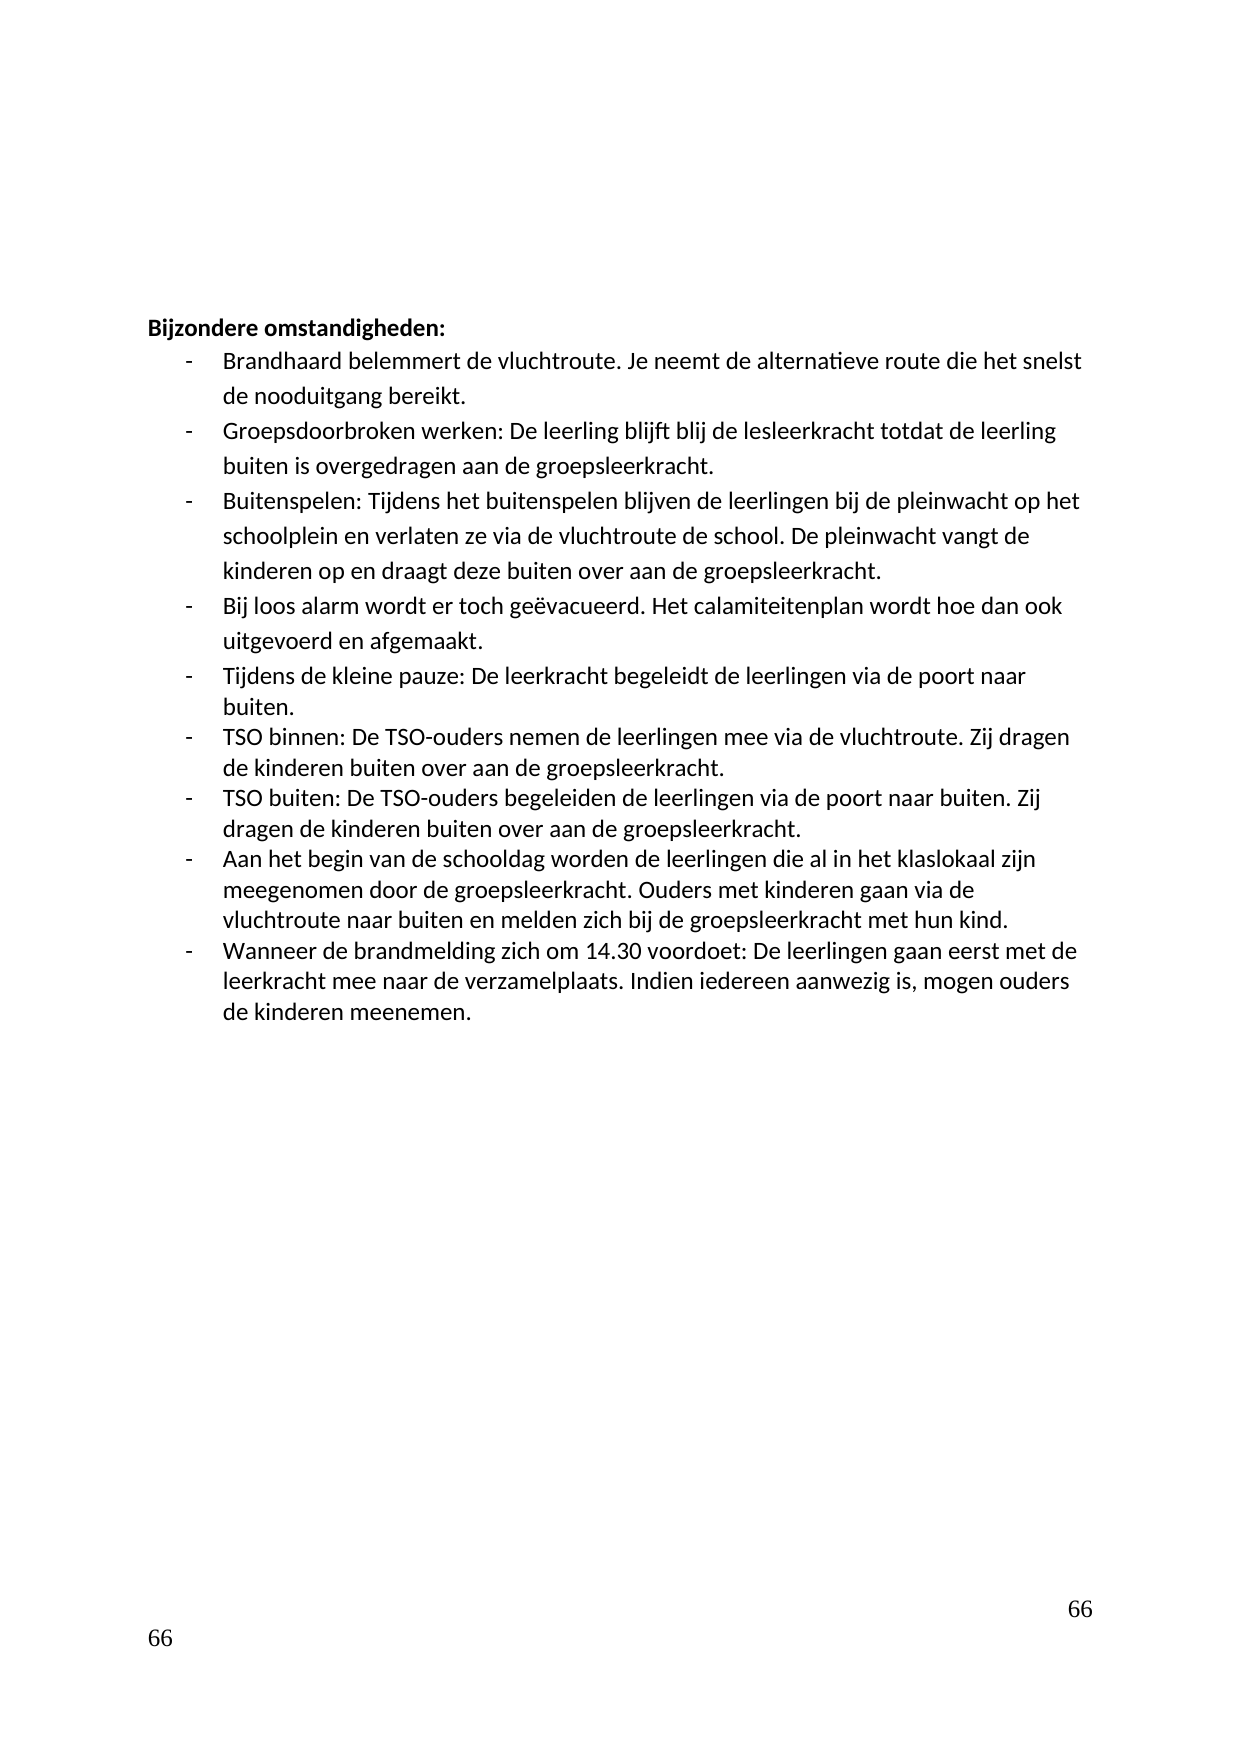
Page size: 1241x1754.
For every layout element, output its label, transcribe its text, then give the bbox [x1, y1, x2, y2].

list Bij loos alarm wordt er toch geëvacueerd. Het calamiteitenplan wordt hoe dan ook uitgevoerd en afgemaakt. [185, 590, 1093, 656]
list Tijdens de kleine pauze: De leerkracht begeleidt de leerlingen via de poort naar buiten. [185, 660, 1093, 721]
list TSO buiten: De TSO-ouders begeleiden de leerlingen via de poort naar buiten. Zij dragen de kinderen buiten over aan de groepsleerkracht. [185, 782, 1093, 843]
text Bijzondere omstandigheden: [148, 312, 1093, 343]
list TSO binnen: De TSO-ouders nemen de leerlingen mee via de vluchtroute. Zij dragen de kinderen buiten over aan de groepsleerkracht. [185, 721, 1093, 782]
list Brandhaard belemmert de vluchtroute. Je neemt de alternatieve route die het snelst de nooduitgang bereikt. [185, 345, 1093, 411]
list Buitenspelen: Tijdens het buitenspelen blijven de leerlingen bij de pleinwacht op het schoolplein en verlaten ze via de vluchtroute de school. De pleinwacht vangt de kinderen op en draagt deze buiten over aan de groepsleerkracht. [185, 485, 1093, 586]
list Aan het begin van de schooldag worden de leerlingen die al in het klaslokaal zijn meegenomen door de groepsleerkracht. Ouders met kinderen gaan via de vluchtroute naar buiten en melden zich bij de groepsleerkracht met hun kind. [185, 843, 1093, 935]
list Wanneer de brandmelding zich om 14.30 voordoet: De leerlingen gaan eerst met de leerkracht mee naar de verzamelplaats. Indien iedereen aanwezig is, mogen ouders de kinderen meenemen. [185, 935, 1093, 1026]
list Groepsdoorbroken werken: De leerling blijft blij de lesleerkracht totdat de leerling buiten is overgedragen aan de groepsleerkracht. [185, 415, 1093, 481]
